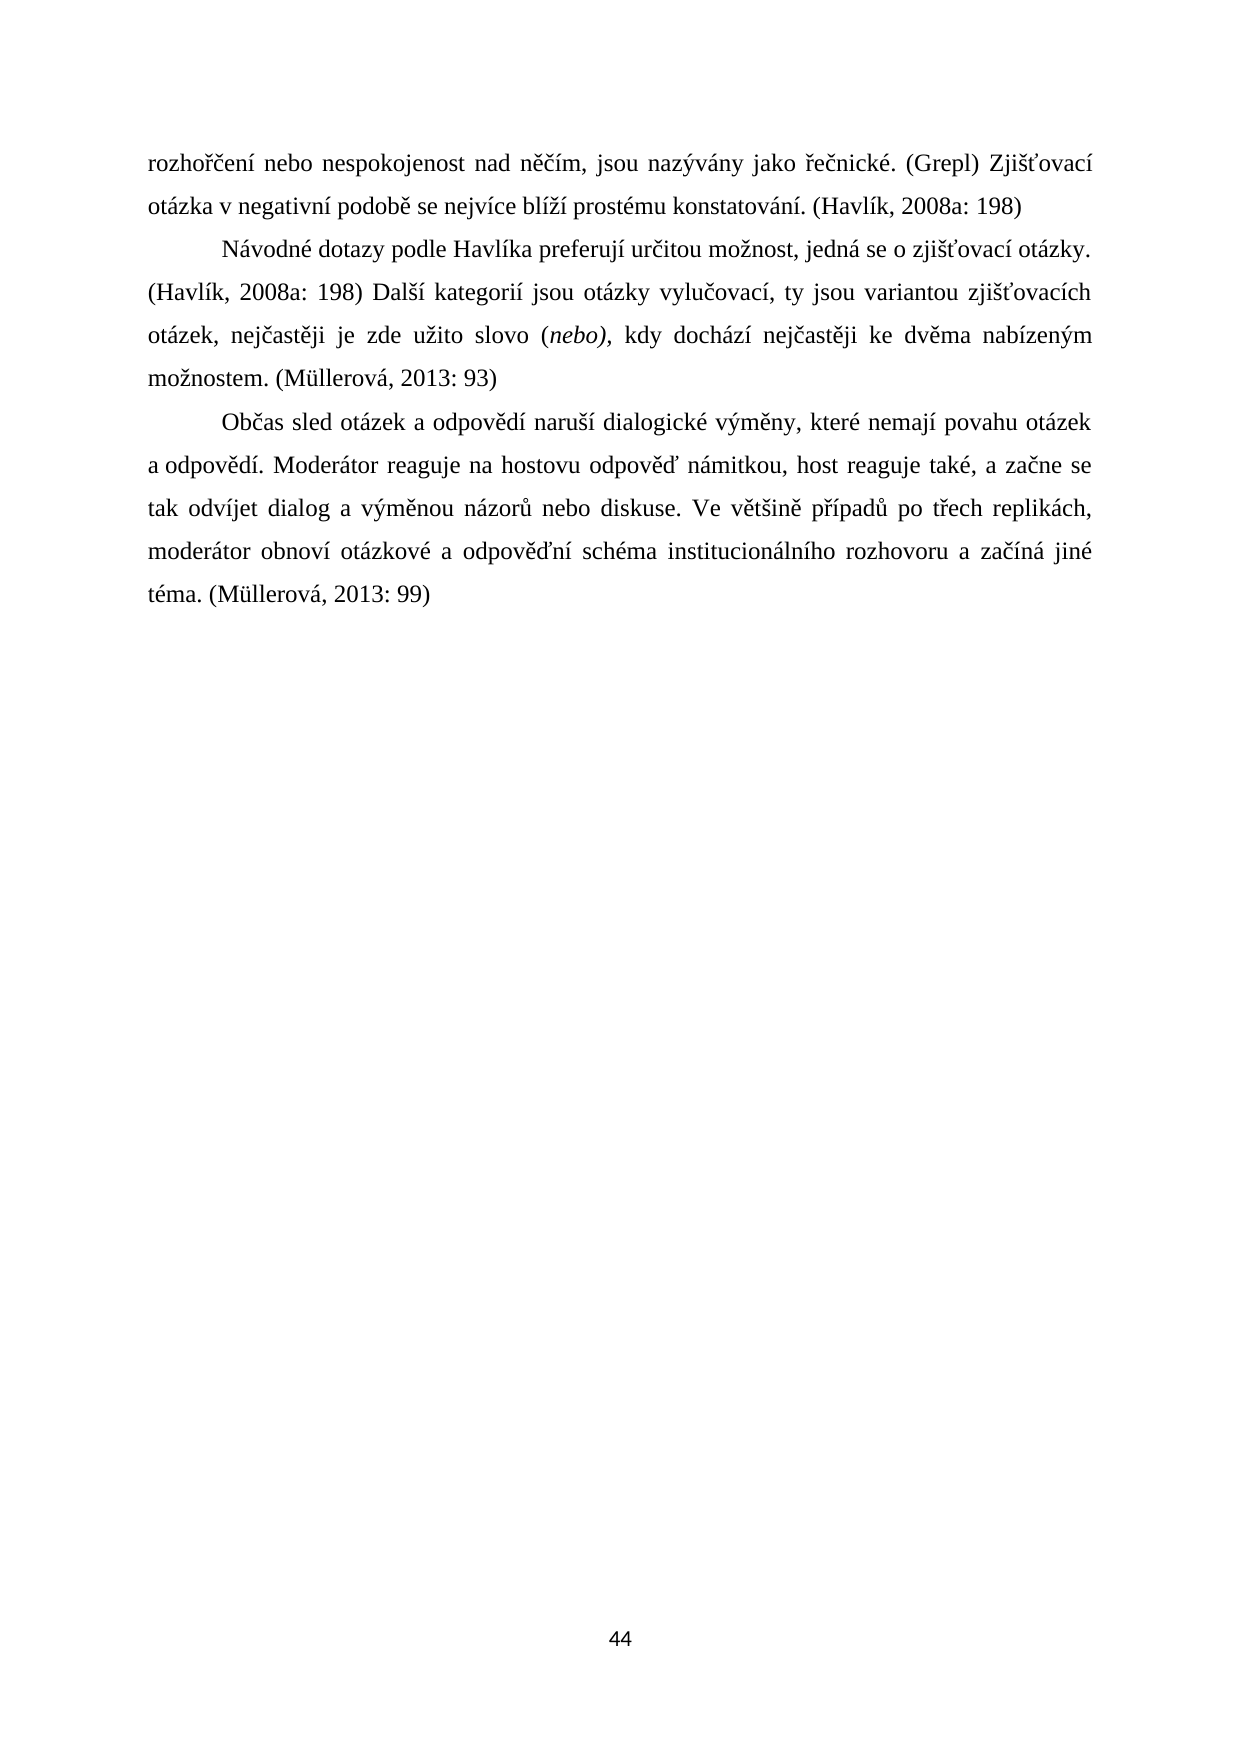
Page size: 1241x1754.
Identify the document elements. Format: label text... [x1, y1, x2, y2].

text Občas sled otázek a odpovědí naruší dialogické výměny, které nemají povahu otázek a odpovědí. Moderátor reaguje na hostovu odpověď námitkou, host reaguje také, a začne se tak odvíjet dialog a výměnou názorů nebo diskuse. Ve většině případů po třech replikách, moderátor obnoví otázkové a odpověďní schéma institucionálního rozhovoru a začíná jiné téma. (Müllerová, 2013: 99) [148, 407, 1093, 608]
text Návodné dotazy podle Havlíka preferují určitou možnost, jedná se o zjišťovací otázky. (Havlík, 2008a: 198) Další kategorií jsou otázky vylučovací, ty jsou variantou zjišťovacích otázek, nejčastěji je zde užito slovo (nebo), kdy dochází nejčastěji ke dvěma nabízeným možnostem. (Müllerová, 2013: 93) [148, 234, 1093, 392]
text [148, 148, 1093, 220]
